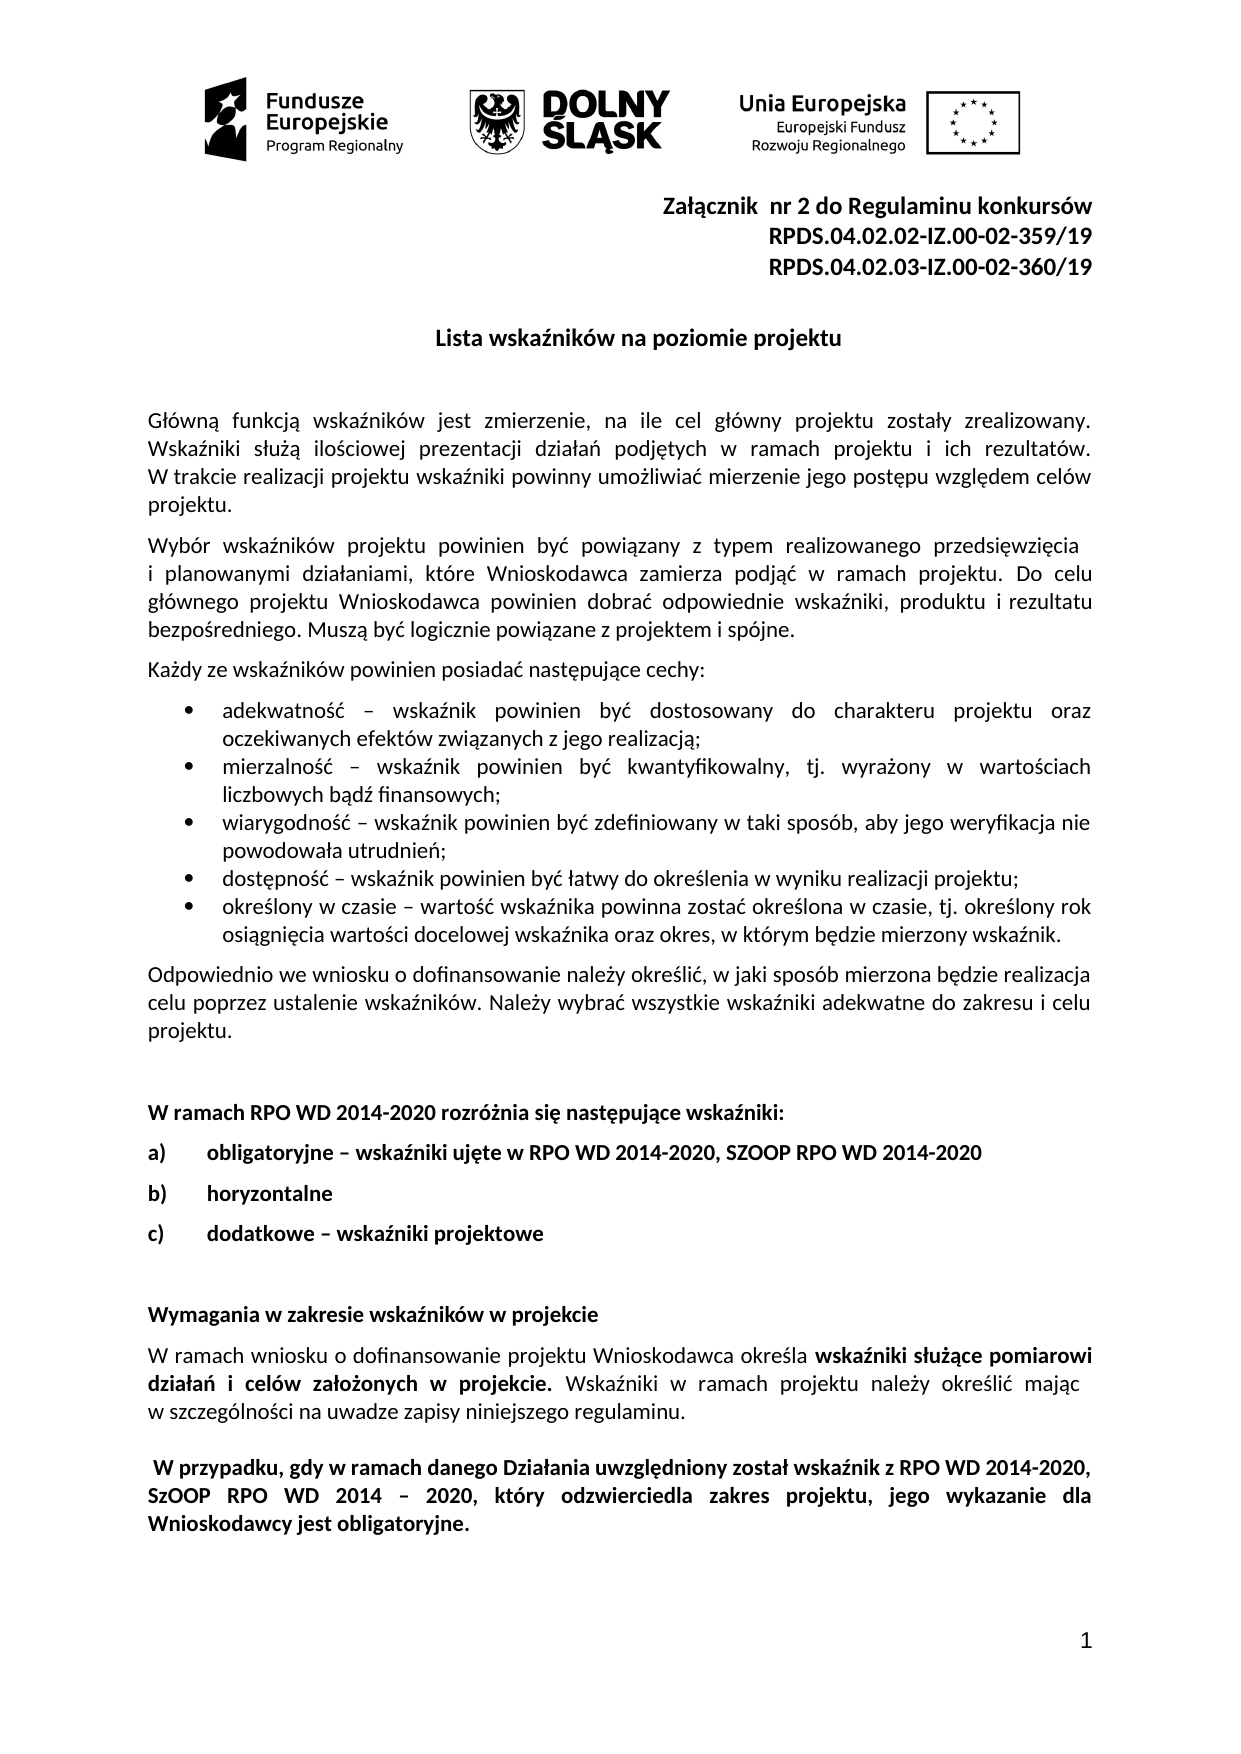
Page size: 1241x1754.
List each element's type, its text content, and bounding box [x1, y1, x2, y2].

text W przypadku, gdy w ramach danego Działania uwzględniony został wskaźnik z RPO WD 2014-2020, SzOOP RPO WD 2014 – 2020, który odzwierciedla zakres projektu, jego wykazanie dla Wnioskodawcy jest obligatoryjne. [148, 1453, 1093, 1537]
picture [204, 70, 1021, 172]
list obligatoryjne – wskaźniki ujęte w RPO WD 2014-2020, SZOOP RPO WD 2014-2020 [148, 1138, 1093, 1166]
text Każdy ze wskaźników powinien posiadać następujące cechy: [148, 655, 1093, 683]
subtitle Wymagania w zakresie wskaźników w projekcie [148, 1300, 1093, 1328]
text W ramach wniosku o dofinansowanie projektu Wnioskodawca określa wskaźniki służące pomiarowi działań i celów założonych w projekcie. Wskaźniki w ramach projektu należy określić mając w szczególności na uwadze zapisy niniejszego regulaminu. [148, 1341, 1093, 1425]
list adekwatność – wskaźnik powinien być dostosowany do charakteru projektu oraz oczekiwanych efektów związanych z jego realizacją; [185, 696, 1093, 752]
list określony w czasie – wartość wskaźnika powinna zostać określona w czasie, tj. określony rok osiągnięcia wartości docelowej wskaźnika oraz okres, w którym będzie mierzony wskaźnik. [185, 892, 1093, 948]
list wiarygodność – wskaźnik powinien być zdefiniowany w taki sposób, aby jego weryfikacja nie powodowała utrudnień; [185, 808, 1093, 864]
list horyzontalne [148, 1179, 1093, 1207]
text W ramach RPO WD 2014-2020 rozróżnia się następujące wskaźniki: [148, 1098, 1093, 1126]
list Lista wskaźników na poziomie projektu [185, 323, 1093, 353]
text Główną funkcją wskaźników jest zmierzenie, na ile cel główny projektu zostały zrealizowany. Wskaźniki służą ilościowej prezentacji działań podjętych w ramach projektu i ich rezultatów. W trakcie realizacji projektu wskaźniki powinny umożliwiać mierzenie jego postępu względem celów projektu. [148, 406, 1093, 518]
list mierzalność – wskaźnik powinien być kwantyfikowalny, tj. wyrażony w wartościach liczbowych bądź finansowych; [185, 752, 1093, 808]
list dostępność – wskaźnik powinien być łatwy do określenia w wyniku realizacji projektu; [185, 864, 1093, 892]
text Odpowiednio we wniosku o dofinansowanie należy określić, w jaki sposób mierzona będzie realizacja celu poprzez ustalenie wskaźników. Należy wybrać wszystkie wskaźniki adekwatne do zakresu i celu projektu. [148, 961, 1093, 1044]
list dodatkowe – wskaźniki projektowe [148, 1219, 1093, 1247]
text Wybór wskaźników projektu powinien być powiązany z typem realizowanego przedsięwzięcia i planowanymi działaniami, które Wnioskodawca zamierza podjąć w ramach projektu. Do celu głównego projektu Wnioskodawca powinien dobrać odpowiednie wskaźniki, produktu i rezultatu bezpośredniego. Muszą być logicznie powiązane z projektem i spójne. [148, 531, 1093, 643]
